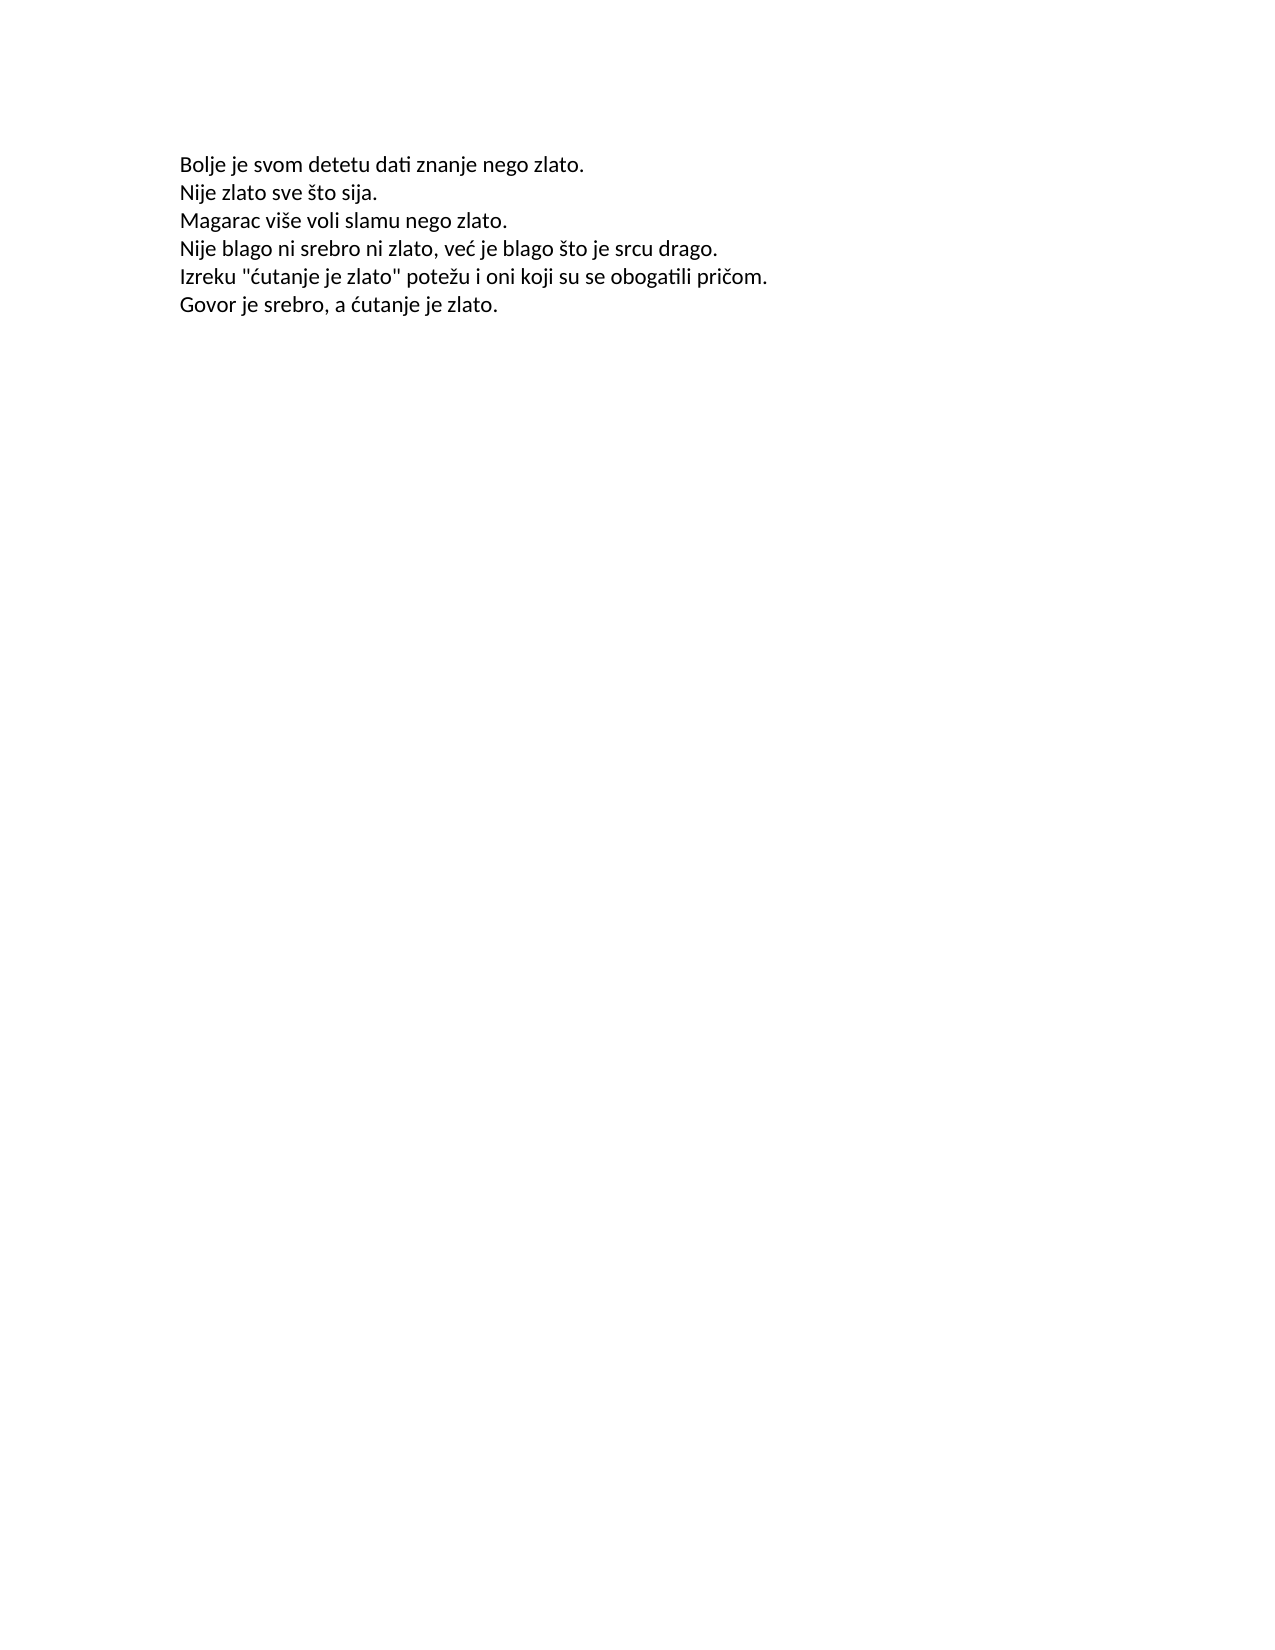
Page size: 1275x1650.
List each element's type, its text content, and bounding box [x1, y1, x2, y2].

text Bolje je svom detetu dati znanje nego zlato. [150, 150, 1131, 178]
text Nije zlato sve što sija. [150, 178, 1131, 206]
text Izreku "ćutanje je zlato" potežu i oni koji su se obogatili pričom. [150, 262, 1131, 290]
text Govor je srebro, a ćutanje je zlato. [150, 290, 1131, 318]
text Nije blago ni srebro ni zlato, već je blago što je srcu drago. [150, 234, 1131, 262]
text Magarac više voli slamu nego zlato. [150, 206, 1131, 234]
